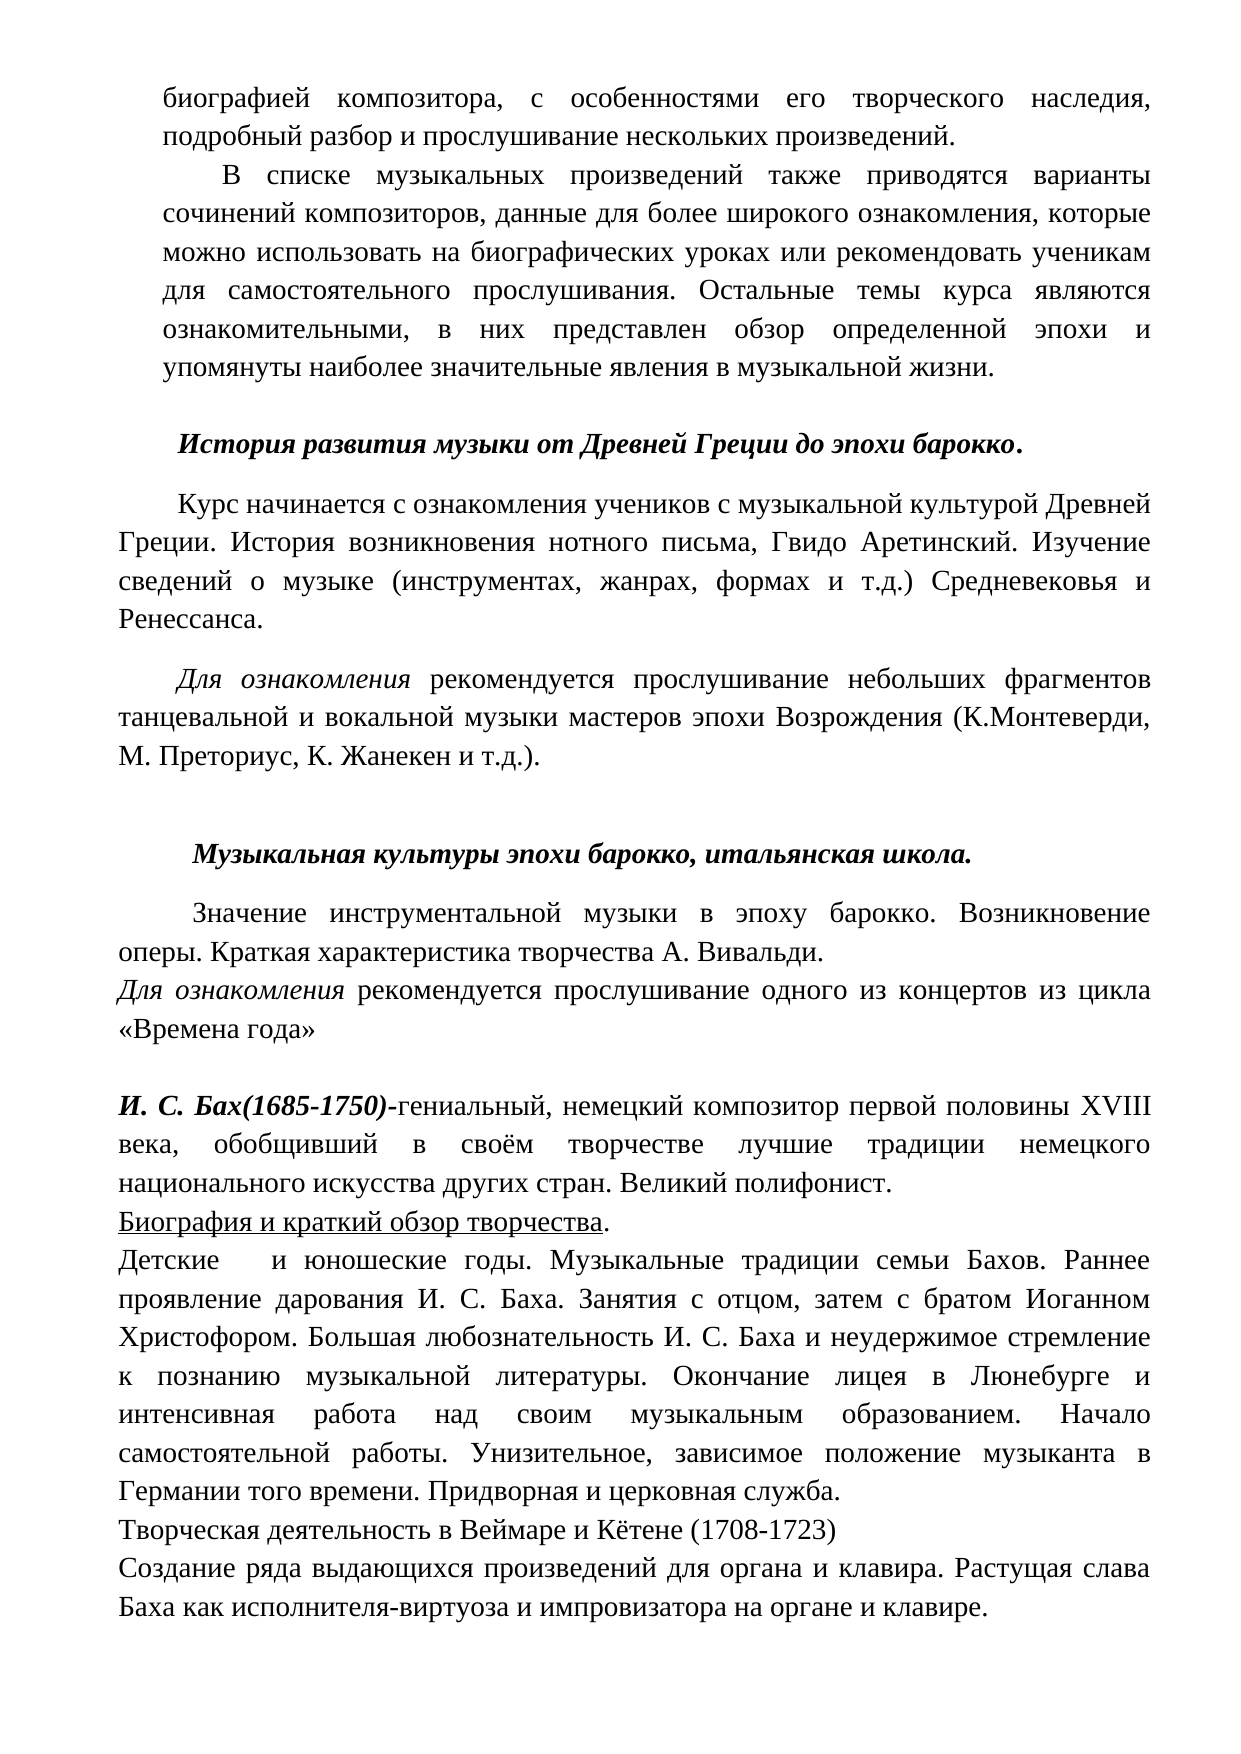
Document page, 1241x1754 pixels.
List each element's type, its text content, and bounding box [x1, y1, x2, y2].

text Курс начинается с ознакомления учеников с музыкальной культурой Древней Греции. История возникновения нотного письма, Гвидо Аретинский. Изучение сведений о музыке (инструментах, жанрах, формах и т.д.) Средневековья и Ренессанса. [118, 486, 1152, 635]
text Для ознакомления рекомендуется прослушивание небольших фрагментов танцевальной и вокальной музыки мастеров эпохи Возрождения (К.Монтеверди, М. Преториус, К. Жанекен и т.д.). [118, 661, 1152, 772]
text Создание ряда выдающихся произведений для органа и клавира. Растущая слава Баха как исполнителя-виртуоза и импровизатора на органе и клавире. [118, 1551, 1152, 1623]
text Для ознакомления рекомендуется прослушивание одного из концертов из цикла «Времена года» [118, 972, 1152, 1044]
text И. С. Бах(1685-1750)-гениальный, немецкий композитор первой половины XVIII века, обобщивший в своём творчестве лучшие традиции немецкого национального искусства других стран. Великий полифонист. [118, 1088, 1152, 1199]
text Биография и краткий обзор творчества. [118, 1204, 1152, 1237]
text В списке музыкальных произведений также приводятся варианты сочинений композиторов, данные для более широкого ознакомления, которые можно использовать на биографических уроках или рекомендовать ученикам для самостоятельного прослушивания. Остальные темы курса являются ознакомительными, в них представлен обзор определенной эпохи и упомянуты наиболее значительные явления в музыкальной жизни. [162, 157, 1152, 383]
text История развития музыки от Древней Греции до эпохи барокко. [118, 427, 1152, 460]
text Значение инструментальной музыки в эпоху барокко. Возникновение оперы. Краткая характеристика творчества А. Вивальди. [118, 895, 1152, 967]
text Музыкальная культуры эпохи барокко, итальянская школа. [118, 836, 1152, 869]
text Творческая деятельность в Веймаре и Кётене (1708-1723) [118, 1512, 1152, 1546]
text Детские и юношеские годы. Музыкальные традиции семьи Бахов. Раннее проявление дарования И. С. Баха. Занятия с отцом, затем с братом Иоганном Христофором. Большая любознательность И. С. Баха и неудержимое стремление к познанию музыкальной литературы. Окончание лицея в Люнебурге и интенсивная работа над своим музыкальным образованием. Начало самостоятельной работы. Унизительное, зависимое положение музыканта в Германии того времени. Придворная и церковная служба. [118, 1242, 1152, 1507]
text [162, 80, 1152, 152]
